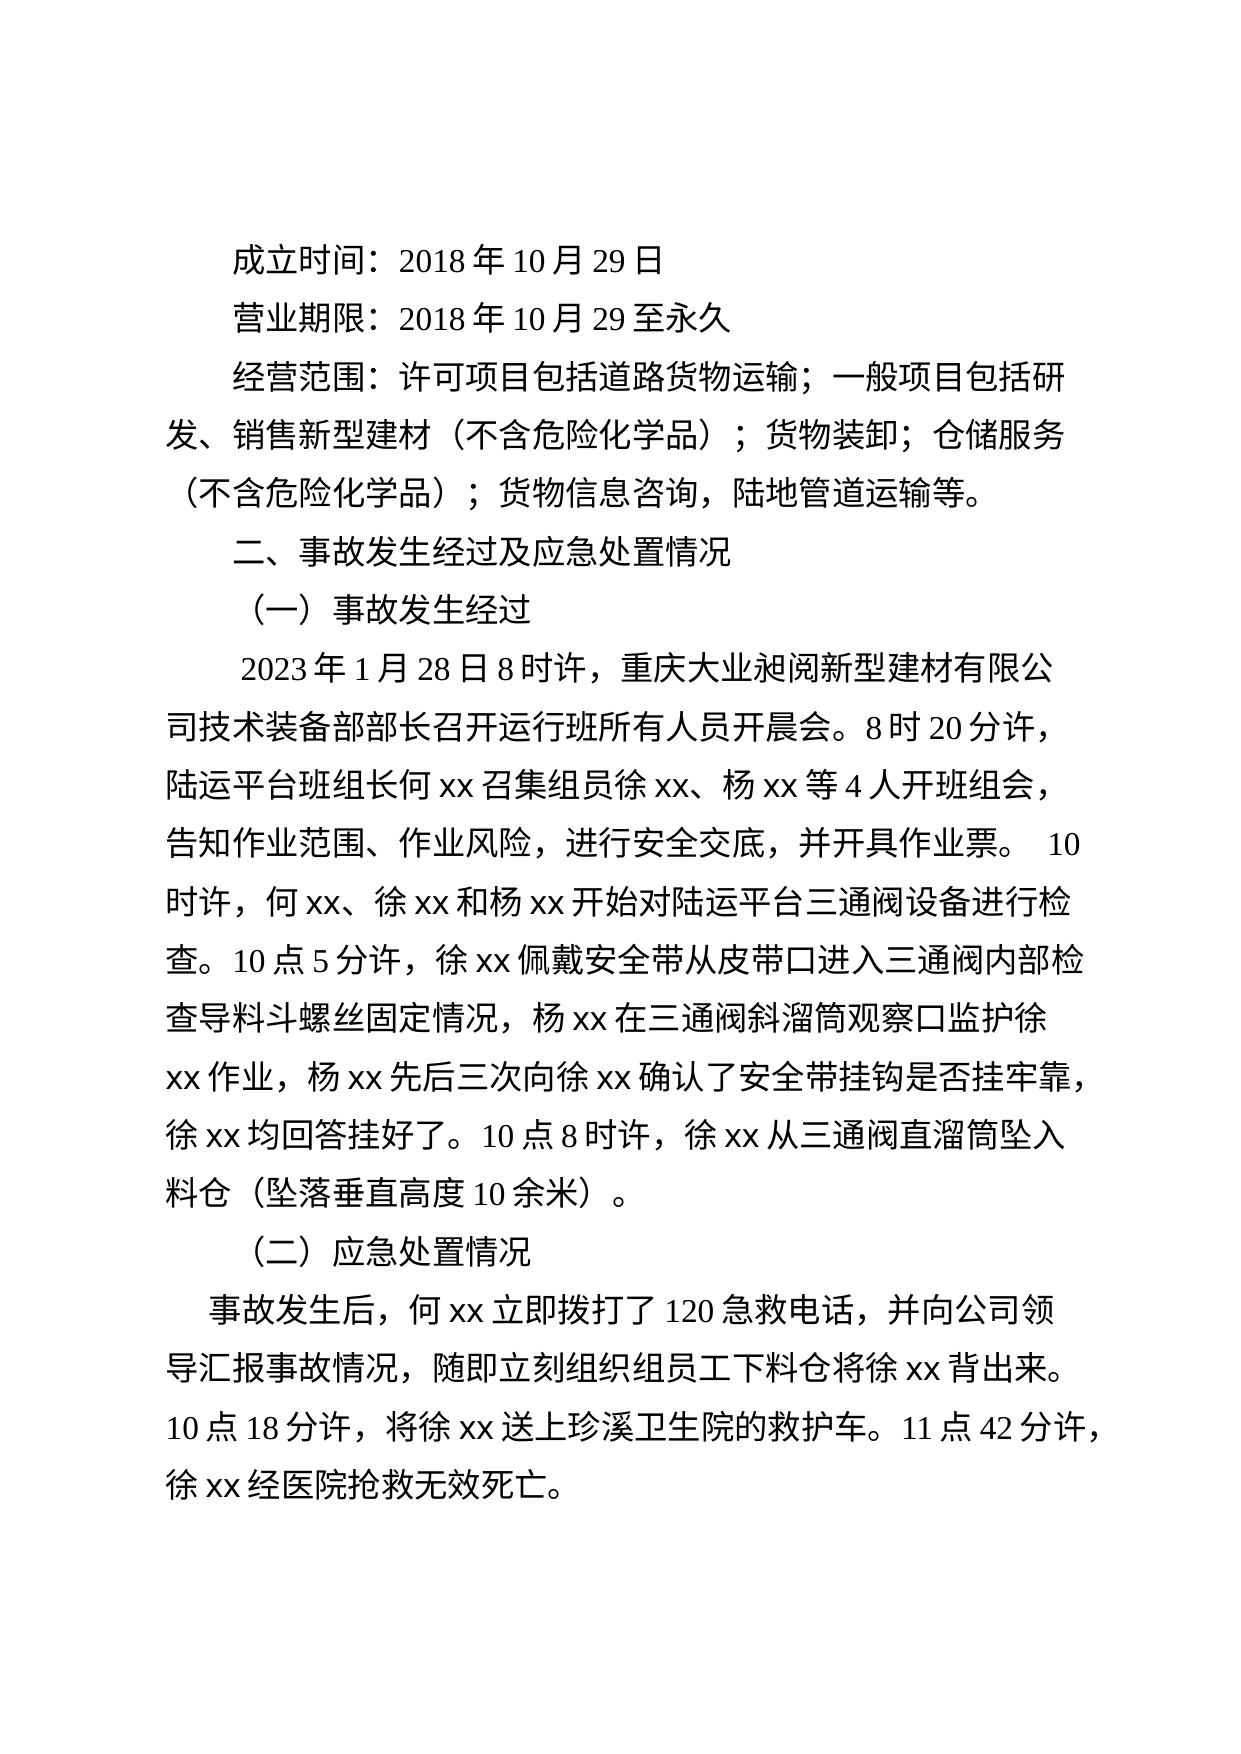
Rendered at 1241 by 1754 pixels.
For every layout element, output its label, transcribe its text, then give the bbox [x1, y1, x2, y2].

text 营业期限：2018年10月29至永久 [165, 284, 1087, 342]
text 事故发生后，何xx立即拨打了120急救电话，并向公司领导汇报事故情况，随即立刻组织组员工下料仓将徐xx背出来。10点18分许，将徐xx送上珍溪卫生院的救护车。11点42分许，徐xx经医院抢救无效死亡。 [165, 1276, 1087, 1509]
text （二）应急处置情况 [165, 1217, 1087, 1276]
text 二、事故发生经过及应急处置情况 [165, 517, 1087, 576]
text 成立时间：2018年10月29日 [165, 226, 1087, 284]
text 经营范围：许可项目包括道路货物运输；一般项目包括研发、销售新型建材（不含危险化学品）；货物装卸；仓储服务（不含危险化学品）；货物信息咨询，陆地管道运输等。 [165, 342, 1087, 517]
text （一）事故发生经过 [165, 576, 1087, 634]
text 2023年1月28日8时许，重庆大业昶阅新型建材有限公司技术装备部部长召开运行班所有人员开晨会。8时20分许，陆运平台班组长何xx召集组员徐xx、杨xx等4人开班组会，告知作业范围、作业风险，进行安全交底，并开具作业票。 10时许，何xx、徐xx和杨xx开始对陆运平台三通阀设备进行检查。10点5分许，徐xx佩戴安全带从皮带口进入三通阀内部检查导料斗螺丝固定情况，杨xx在三通阀斜溜筒观察口监护徐xx作业，杨xx先后三次向徐xx确认了安全带挂钩是否挂牢靠，徐xx均回答挂好了。10点8时许，徐xx从三通阀直溜筒坠入料仓（坠落垂直高度10余米）。 [165, 634, 1087, 1217]
